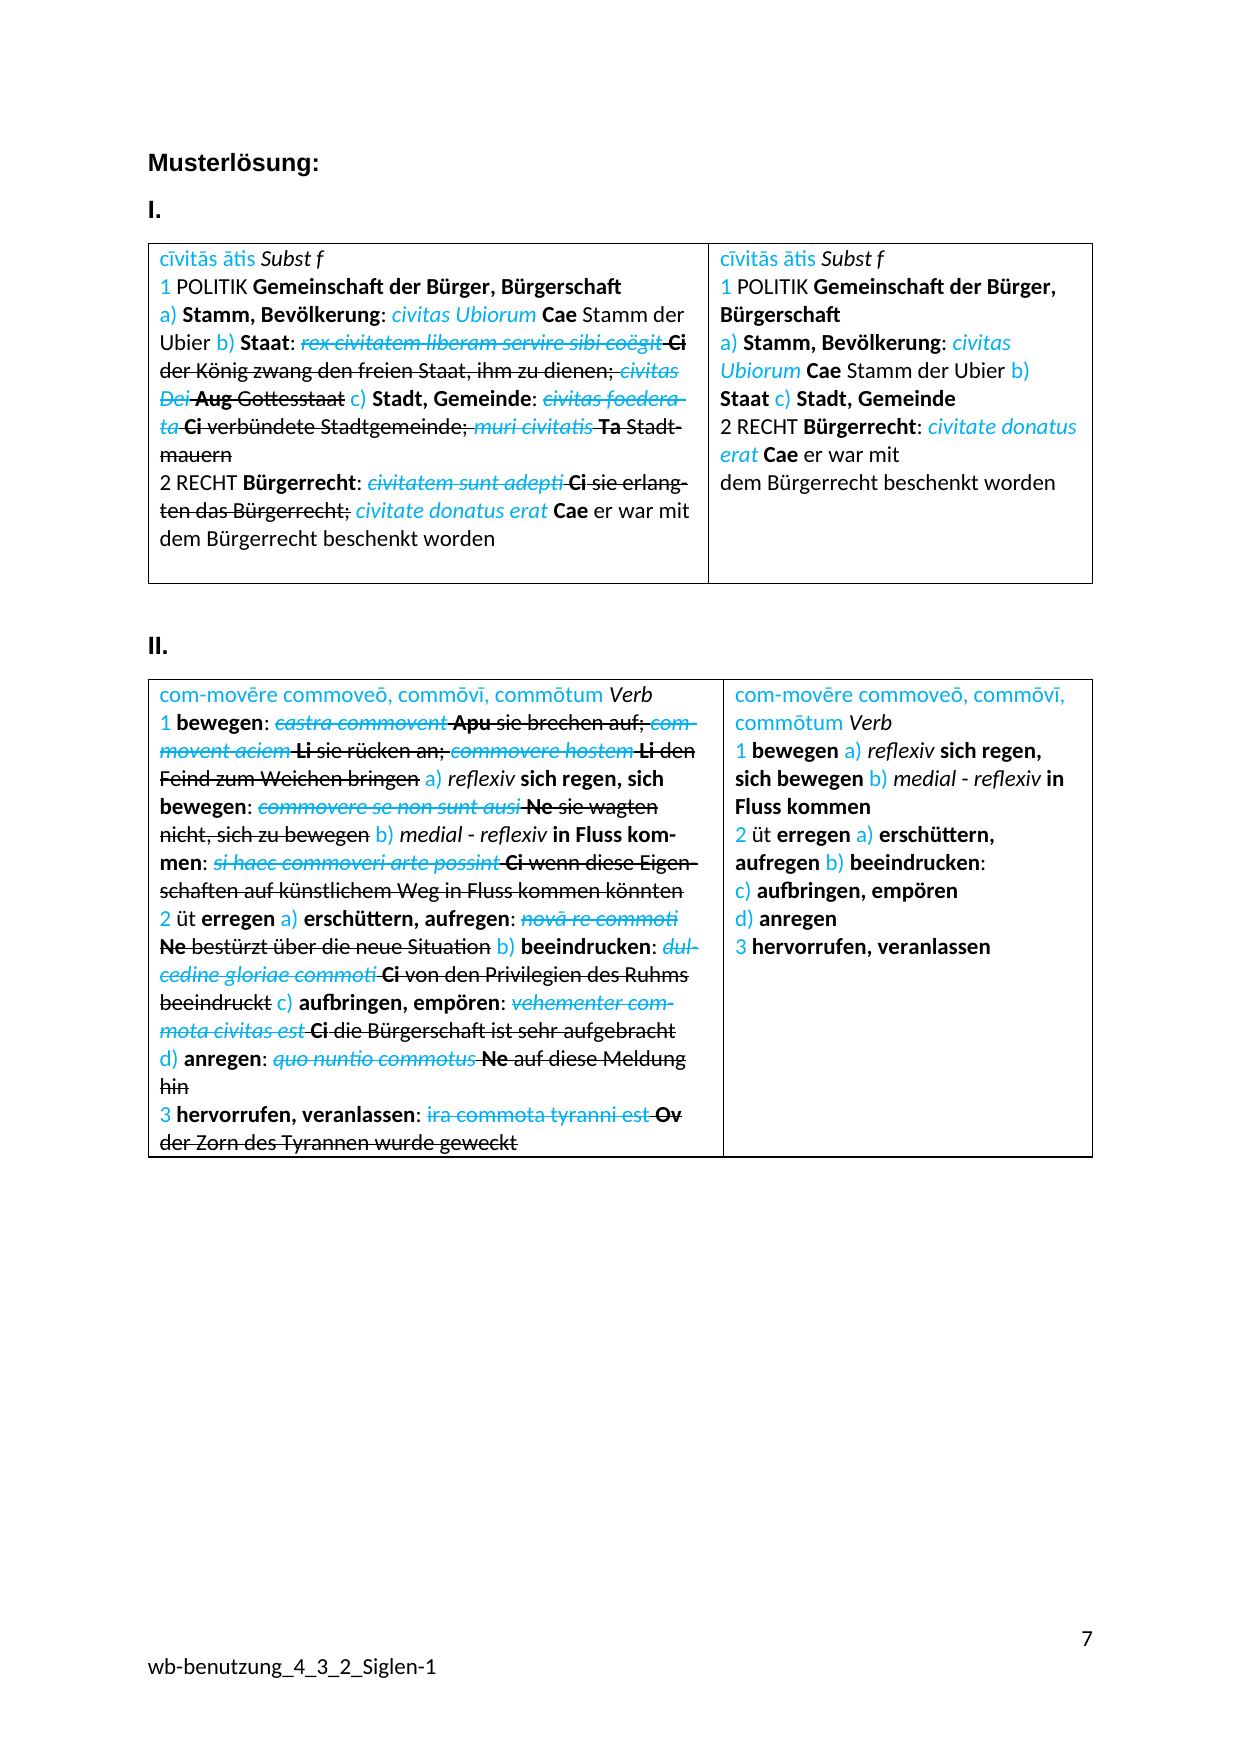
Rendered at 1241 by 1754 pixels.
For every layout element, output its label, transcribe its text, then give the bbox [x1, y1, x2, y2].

table_header com-movēre commoveō, commōvī, commōtum Verb 1 bewegen: castra commovent Apu sie brechen auf; com- movent aciem Li sie rücken an; commovere hostem Li den Feind zum Weichen bringen a) reﬂexiv sich regen, sich bewegen: commovere se non sunt ausi Ne sie wagten nicht, sich zu bewegen b) medial - reﬂexiv in Fluss kom- men: si haec commoveri arte possint Ci wenn diese Eigen- schaften auf künstlichem Weg in Fluss kommen könnten 2 üt erregen a) erschüttern, aufregen: novā re commoti Ne bestürzt über die neue Situation b) beeindrucken: dul- cedine gloriae commoti Ci von den Privilegien des Ruhms beeindruckt c) aufbringen, empören: vehementer com- mota civitas est Ci die Bürgerschaft ist sehr aufgebracht d) anregen: quo nuntio commotus Ne auf diese Meldung hin 3 hervorrufen, veranlassen: ira commota tyranni est Ov der Zorn des Tyrannen wurde geweckt [149, 680, 723, 1156]
table_header com-movēre commoveō, commōvī, commōtum Verb 1 bewegen a) reﬂexiv sich regen, sich bewegen b) medial - reﬂexiv in Fluss kommen 2 üt erregen a) erschüttern, aufregen b) beeindrucken: c) aufbringen, empören d) anregen 3 hervorrufen, veranlassen [724, 680, 1092, 1156]
text Musterlösung: [148, 148, 1093, 176]
table_header cīvitās ātis Subst f 1 POLITIK Gemeinschaft der Bürger, Bürgerschaft a) Stamm, Bevölkerung: civitas Ubiorum Cae Stamm der Ubier b) Staat c) Stadt, Gemeinde 2 RECHT Bürgerrecht: civitate donatus erat Cae er war mit dem Bürgerrecht beschenkt worden [709, 244, 1092, 582]
text II. [148, 631, 1093, 660]
table_header cīvitās ātis Subst f 1 POLITIK Gemeinschaft der Bürger, Bürgerschaft a) Stamm, Bevölkerung: civitas Ubiorum Cae Stamm der Ubier b) Staat: rex civitatem liberam servire sibi coëgit Ci der König zwang den freien Staat, ihm zu dienen; civitas Dei Aug Gottesstaat c) Stadt, Gemeinde: civitas foedera- ta Ci verbündete Stadtgemeinde; muri civitatis Ta Stadt- mauern 2 RECHT Bürgerrecht: civitatem sunt adepti Ci sie erlang- ten das Bürgerrecht; civitate donatus erat Cae er war mit dem Bürgerrecht beschenkt worden [149, 244, 708, 582]
text I. [148, 195, 1093, 224]
